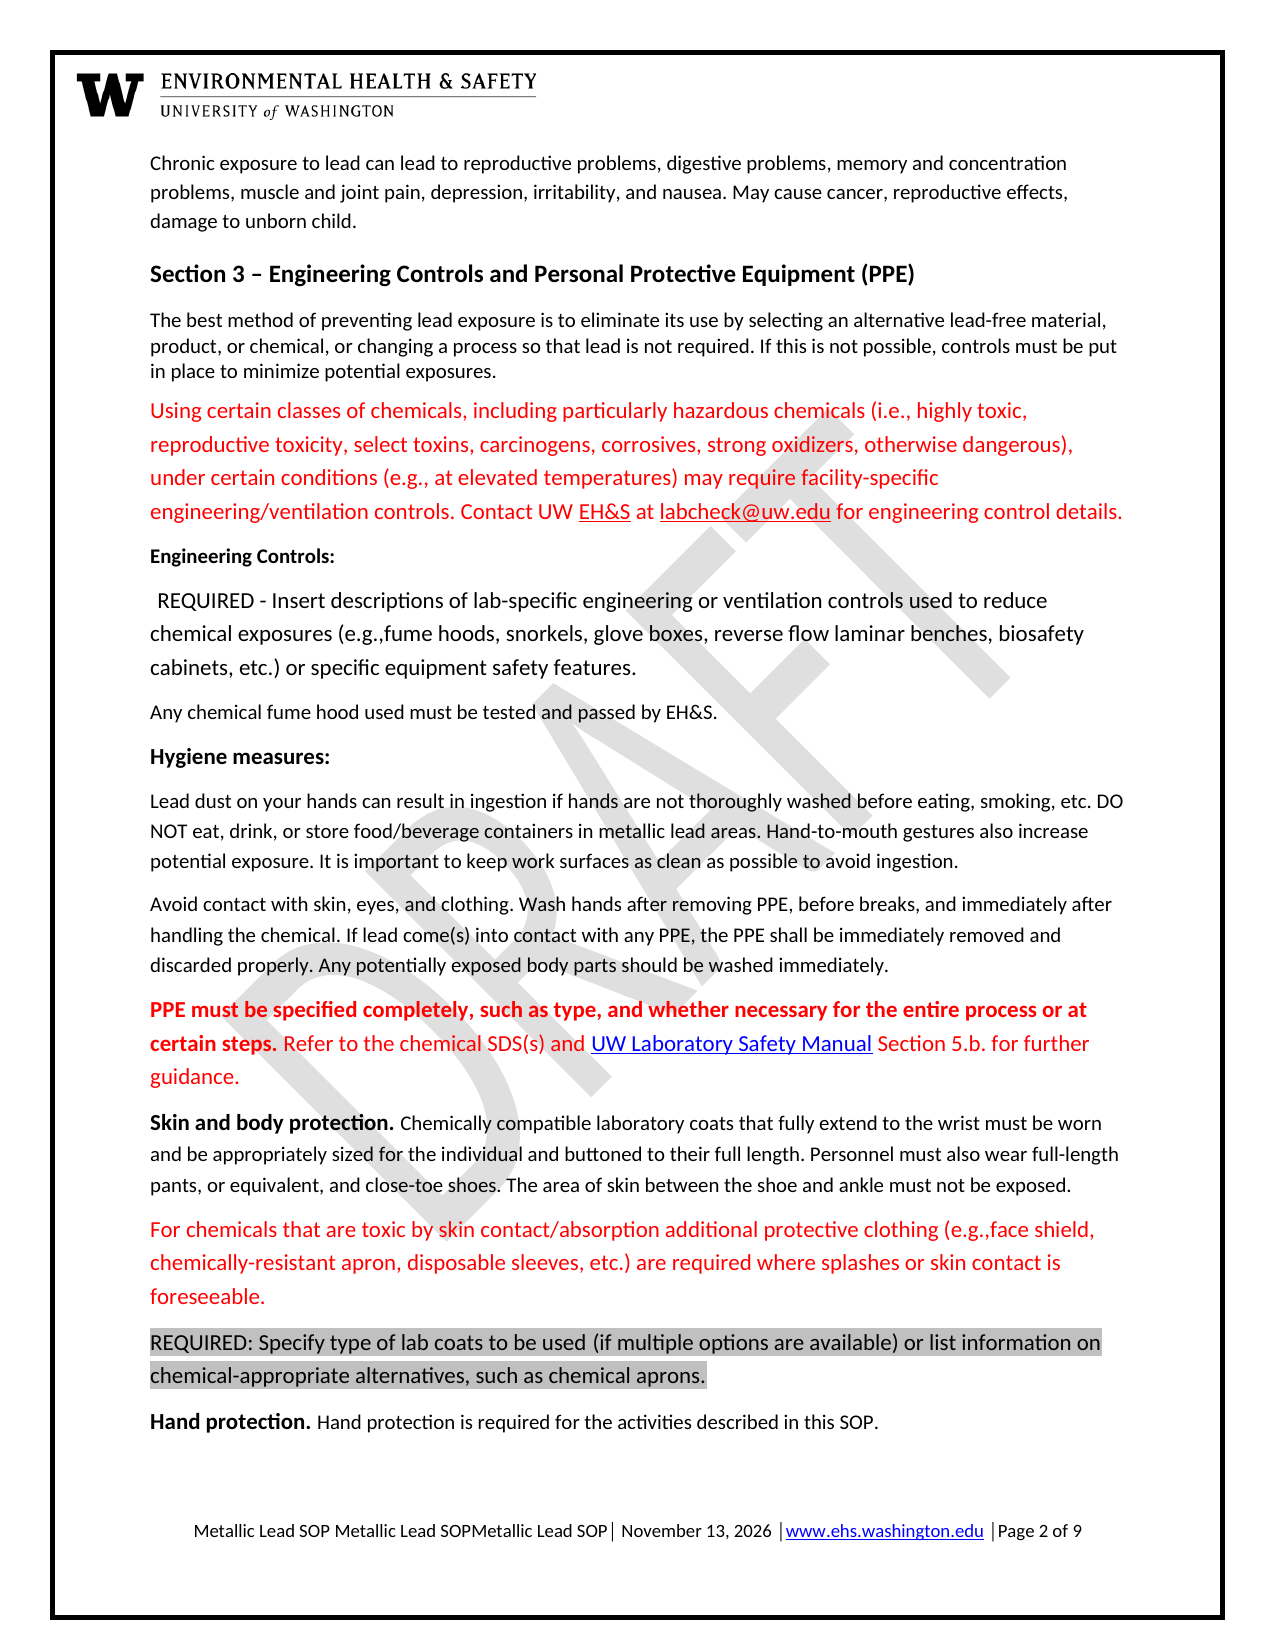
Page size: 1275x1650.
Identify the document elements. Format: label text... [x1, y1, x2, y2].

text Using certain classes of chemicals, including particularly hazardous chemicals (i.e., highly toxic, reproductive toxicity, select toxins, carcinogens, corrosives, strong oxidizers, otherwise dangerous), under certain conditions (e.g., at elevated temperatures) may require facility-specific engineering/ventilation controls. Contact UW EH&S at labcheck@uw.edu for engineering control details. [150, 396, 1125, 525]
text Lead dust on your hands can result in ingestion if hands are not thoroughly washed before eating, smoking, etc. DO NOT eat, drink, or store food/beverage containers in metallic lead areas. Hand-to-mouth gestures also increase potential exposure. It is important to keep work surfaces as clean as possible to avoid ingestion. [150, 788, 1125, 874]
text Hygiene measures: [150, 742, 1125, 770]
subtitle Section 3 – Engineering Controls and Personal Protective Equipment (PPE) [150, 258, 1125, 289]
text Any chemical fume hood used must be tested and passed by EH&S. [150, 699, 1125, 724]
picture [76, 73, 537, 120]
text PPE must be specified completely, such as type, and whether necessary for the entire process or at certain steps. Refer to the chemical SDS(s) and UW Laboratory Safety Manual Section 5.b. for further guidance. [150, 995, 1125, 1090]
text The best method of preventing lead exposure is to eliminate its use by selecting an alternative lead-free material, product, or chemical, or changing a process so that lead is not required. If this is not possible, controls must be put in place to minimize potential exposures. [150, 307, 1125, 384]
text Engineering Controls: [150, 543, 1125, 568]
text Skin and body protection. Chemically compatible laboratory coats that fully extend to the wrist must be worn and be appropriately sized for the individual and buttoned to their full length. Personnel must also wear full-length pants, or equivalent, and close-toe shoes. The area of skin between the shoe and ankle must not be exposed. [150, 1108, 1125, 1197]
text Avoid contact with skin, eyes, and clothing. Wash hands after removing PPE, before breaks, and immediately after handling the chemical. If lead come(s) into contact with any PPE, the PPE shall be immediately removed and discarded properly. Any potentially exposed body parts should be washed immediately. [150, 892, 1125, 978]
text Hand protection. Hand protection is required for the activities described in this SOP. [150, 1407, 1125, 1436]
text Chronic exposure to lead can lead to reproductive problems, digestive problems, memory and concentration problems, muscle and joint pain, depression, irritability, and nausea. May cause cancer, reproductive effects, damage to unborn child. [150, 150, 1125, 234]
text For chemicals that are toxic by skin contact/absorption additional protective clothing (e.g.,face shield, chemically-resistant apron, disposable sleeves, etc.) are required where splashes or skin contact is foreseeable. [150, 1215, 1125, 1310]
